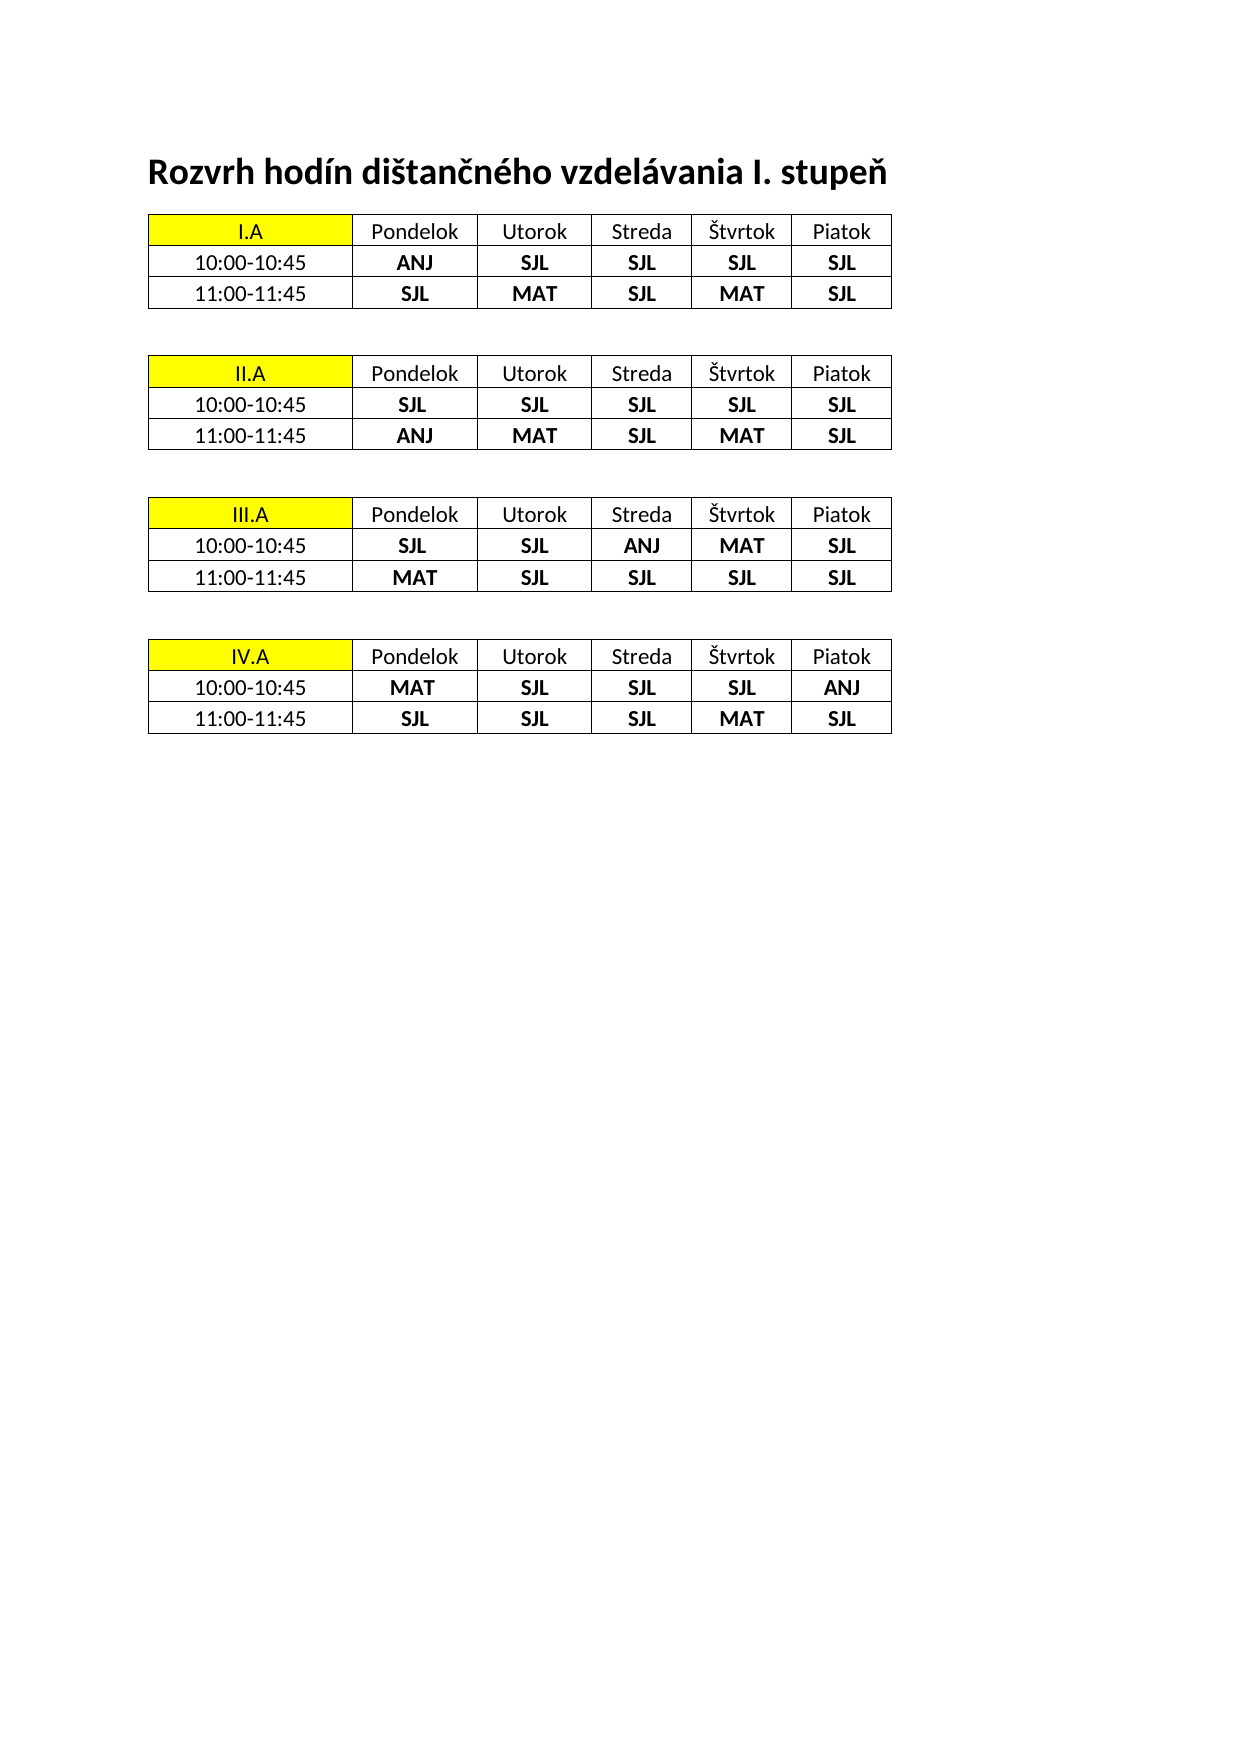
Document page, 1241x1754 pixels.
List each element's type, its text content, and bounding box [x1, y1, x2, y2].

table_header Pondelok [353, 215, 477, 245]
table_cell MAT [353, 561, 477, 591]
table_cell MAT [692, 419, 791, 449]
table_cell 11:00-11:45 [149, 702, 352, 732]
table_cell SJL [478, 246, 591, 276]
table_header II.A [149, 356, 352, 387]
table_cell SJL [792, 702, 891, 732]
table_cell SJL [792, 246, 891, 276]
table_header Streda [592, 498, 691, 528]
table_cell SJL [692, 388, 791, 418]
table_cell SJL [592, 388, 691, 418]
table_cell 11:00-11:45 [149, 277, 352, 307]
table_header Piatok [792, 356, 891, 387]
table_cell SJL [792, 277, 891, 307]
table_cell SJL [478, 702, 591, 732]
table_cell SJL [478, 529, 591, 559]
table_cell MAT [478, 419, 591, 449]
table_cell SJL [692, 246, 791, 276]
table_cell MAT [478, 277, 591, 307]
table_cell 11:00-11:45 [149, 561, 352, 591]
table_header Pondelok [353, 640, 477, 670]
table_cell SJL [478, 671, 591, 701]
table_cell SJL [353, 529, 477, 559]
table_cell SJL [692, 671, 791, 701]
table_header Utorok [478, 215, 591, 245]
table_cell ANJ [353, 246, 477, 276]
table_header Štvrtok [692, 356, 791, 387]
text Rozvrh hodín dištančného vzdelávania I. stupeň [148, 148, 1093, 193]
table_header I.A [149, 215, 352, 245]
table_cell SJL [592, 277, 691, 307]
table_cell SJL [592, 702, 691, 732]
table_cell 11:00-11:45 [149, 419, 352, 449]
table_cell MAT [692, 277, 791, 307]
table_header III.A [149, 498, 352, 528]
table_header Štvrtok [692, 498, 791, 528]
table_cell ANJ [592, 529, 691, 559]
table_cell MAT [353, 671, 477, 701]
table_cell SJL [478, 388, 591, 418]
table_header Pondelok [353, 498, 477, 528]
table_header Utorok [478, 498, 591, 528]
table_cell 10:00-10:45 [149, 671, 352, 701]
table_cell SJL [692, 561, 791, 591]
table_header Štvrtok [692, 215, 791, 245]
table_header Utorok [478, 640, 591, 670]
table_cell ANJ [792, 671, 891, 701]
table_cell SJL [353, 702, 477, 732]
table_cell MAT [692, 702, 791, 732]
table_header Streda [592, 356, 691, 387]
table_header Pondelok [353, 356, 477, 387]
table_header Štvrtok [692, 640, 791, 670]
table_cell SJL [792, 419, 891, 449]
table_cell SJL [792, 561, 891, 591]
table_header Piatok [792, 640, 891, 670]
table_cell SJL [353, 388, 477, 418]
table_cell SJL [792, 388, 891, 418]
table_cell SJL [478, 561, 591, 591]
table_cell SJL [792, 529, 891, 559]
table_header Utorok [478, 356, 591, 387]
table_cell SJL [592, 561, 691, 591]
table_cell MAT [692, 529, 791, 559]
table_cell 10:00-10:45 [149, 388, 352, 418]
table_header IV.A [149, 640, 352, 670]
table_cell SJL [592, 419, 691, 449]
table_header Streda [592, 215, 691, 245]
table_cell SJL [592, 246, 691, 276]
table_cell 10:00-10:45 [149, 529, 352, 559]
table_header Piatok [792, 498, 891, 528]
table_header Streda [592, 640, 691, 670]
table_cell SJL [592, 671, 691, 701]
table_cell 10:00-10:45 [149, 246, 352, 276]
table_cell ANJ [353, 419, 477, 449]
table_cell SJL [353, 277, 477, 307]
table_header Piatok [792, 215, 891, 245]
